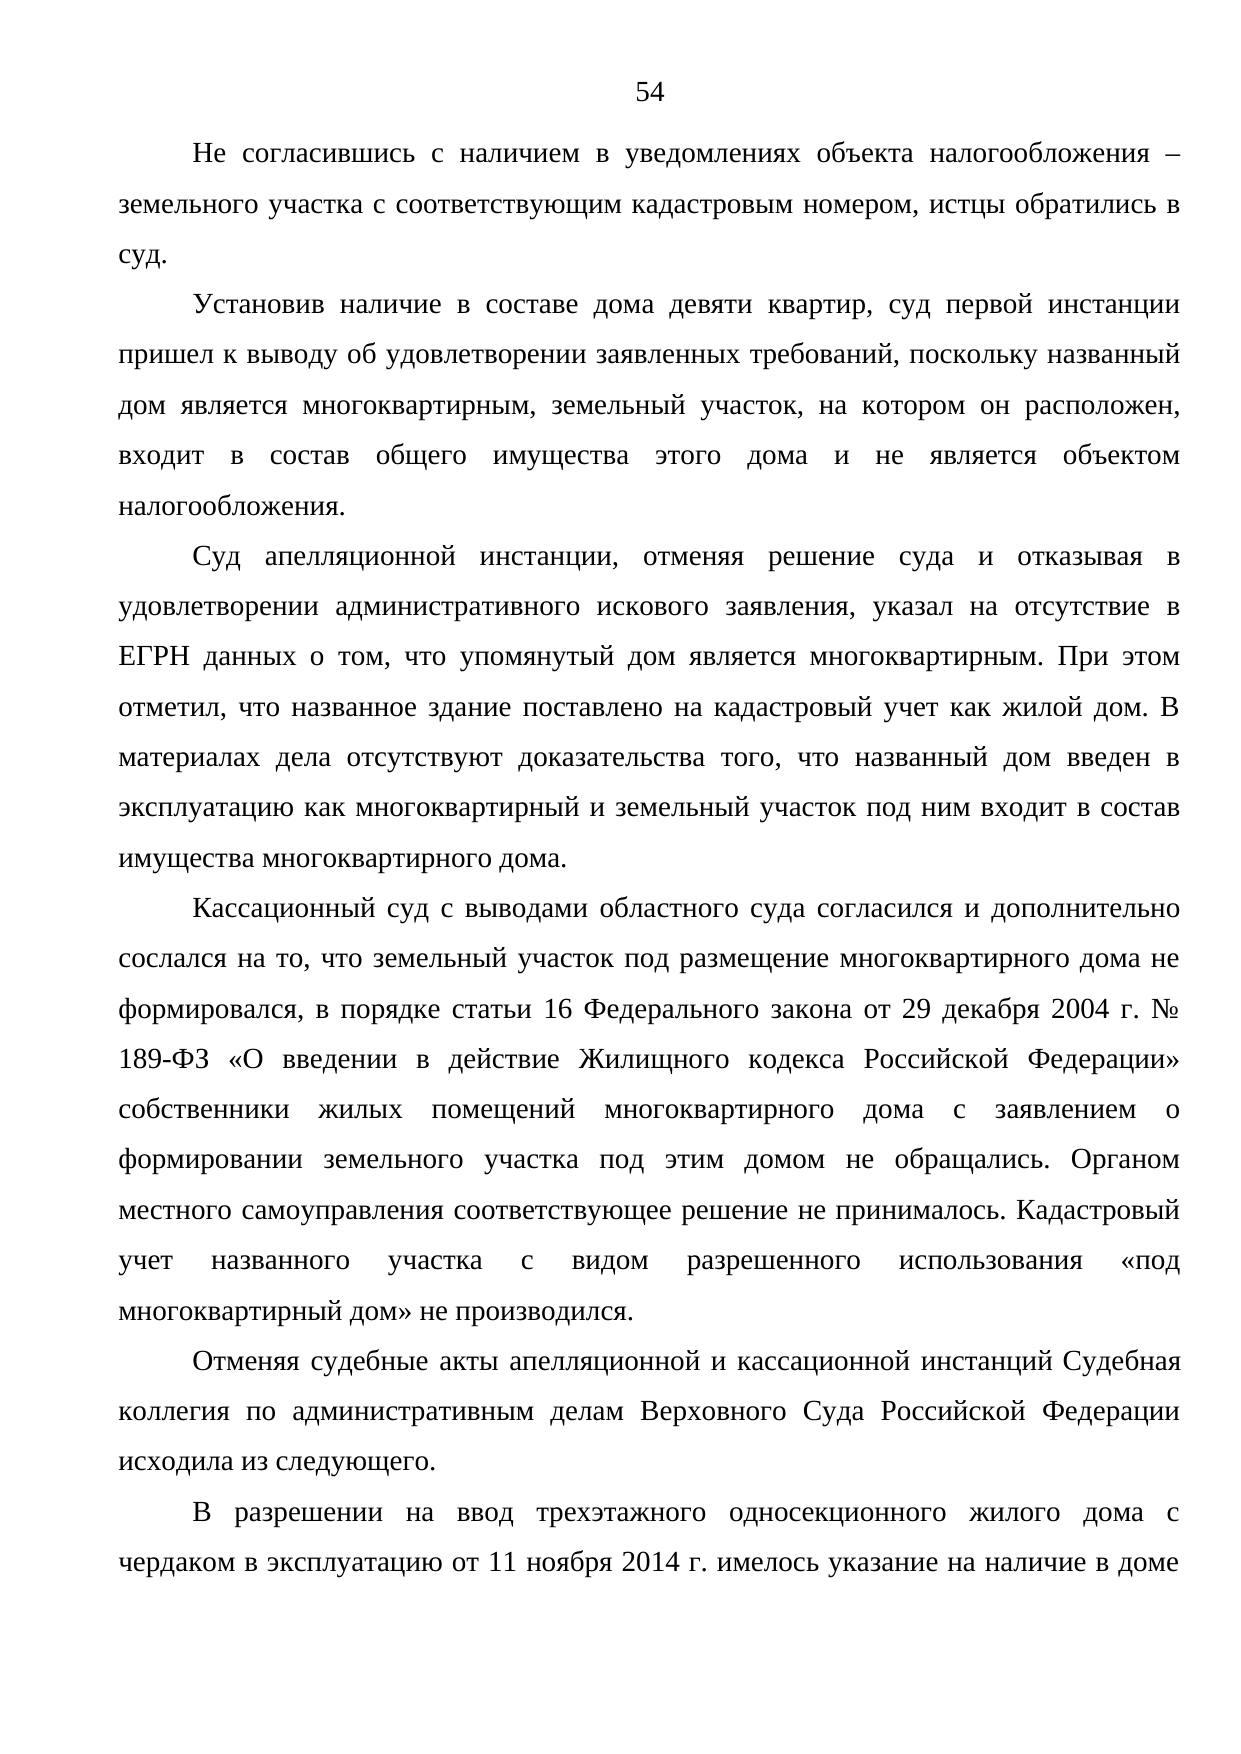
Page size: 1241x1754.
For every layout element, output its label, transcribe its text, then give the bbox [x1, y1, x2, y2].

text Не согласившись с наличием в уведомлениях объекта налогообложения – земельного участка с соответствующим кадастровым номером, истцы обратились в суд. [118, 135, 1181, 269]
text Суд апелляционной инстанции, отменяя решение суда и отказывая в удовлетворении административного искового заявления, указал на отсутствие в ЕГРН данных о том, что упомянутый дом является многоквартирным. При этом отметил, что названное здание поставлено на кадастровый учет как жилой дом. В материалах дела отсутствуют доказательства того, что названный дом введен в эксплуатацию как многоквартирный и земельный участок под ним входит в состав имущества многоквартирного дома. [118, 538, 1181, 873]
text Кассационный суд с выводами областного суда согласился и дополнительно сослался на то, что земельный участок под размещение многоквартирного дома не формировался, в порядке статьи 16 Федерального закона от 29 декабря 2004 г. № 189-ФЗ «О введении в действие Жилищного кодекса Российской Федерации» собственники жилых помещений многоквартирного дома с заявлением о формировании земельного участка под этим домом не обращались. Органом местного самоуправления соответствующее решение не принималось. Кадастровый учет названного участка с видом разрешенного использования «под многоквартирный дом» не производился. [118, 890, 1181, 1326]
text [118, 1494, 1181, 1578]
text Отменяя судебные акты апелляционной и кассационной инстанций Судебная коллегия по административным делам Верховного Суда Российской Федерации исходила из следующего. [118, 1343, 1181, 1477]
text Установив наличие в составе дома девяти квартир, суд первой инстанции пришел к выводу об удовлетворении заявленных требований, поскольку названный дом является многоквартирным, земельный участок, на котором он расположен, входит в состав общего имущества этого дома и не является объектом налогообложения. [118, 286, 1181, 521]
